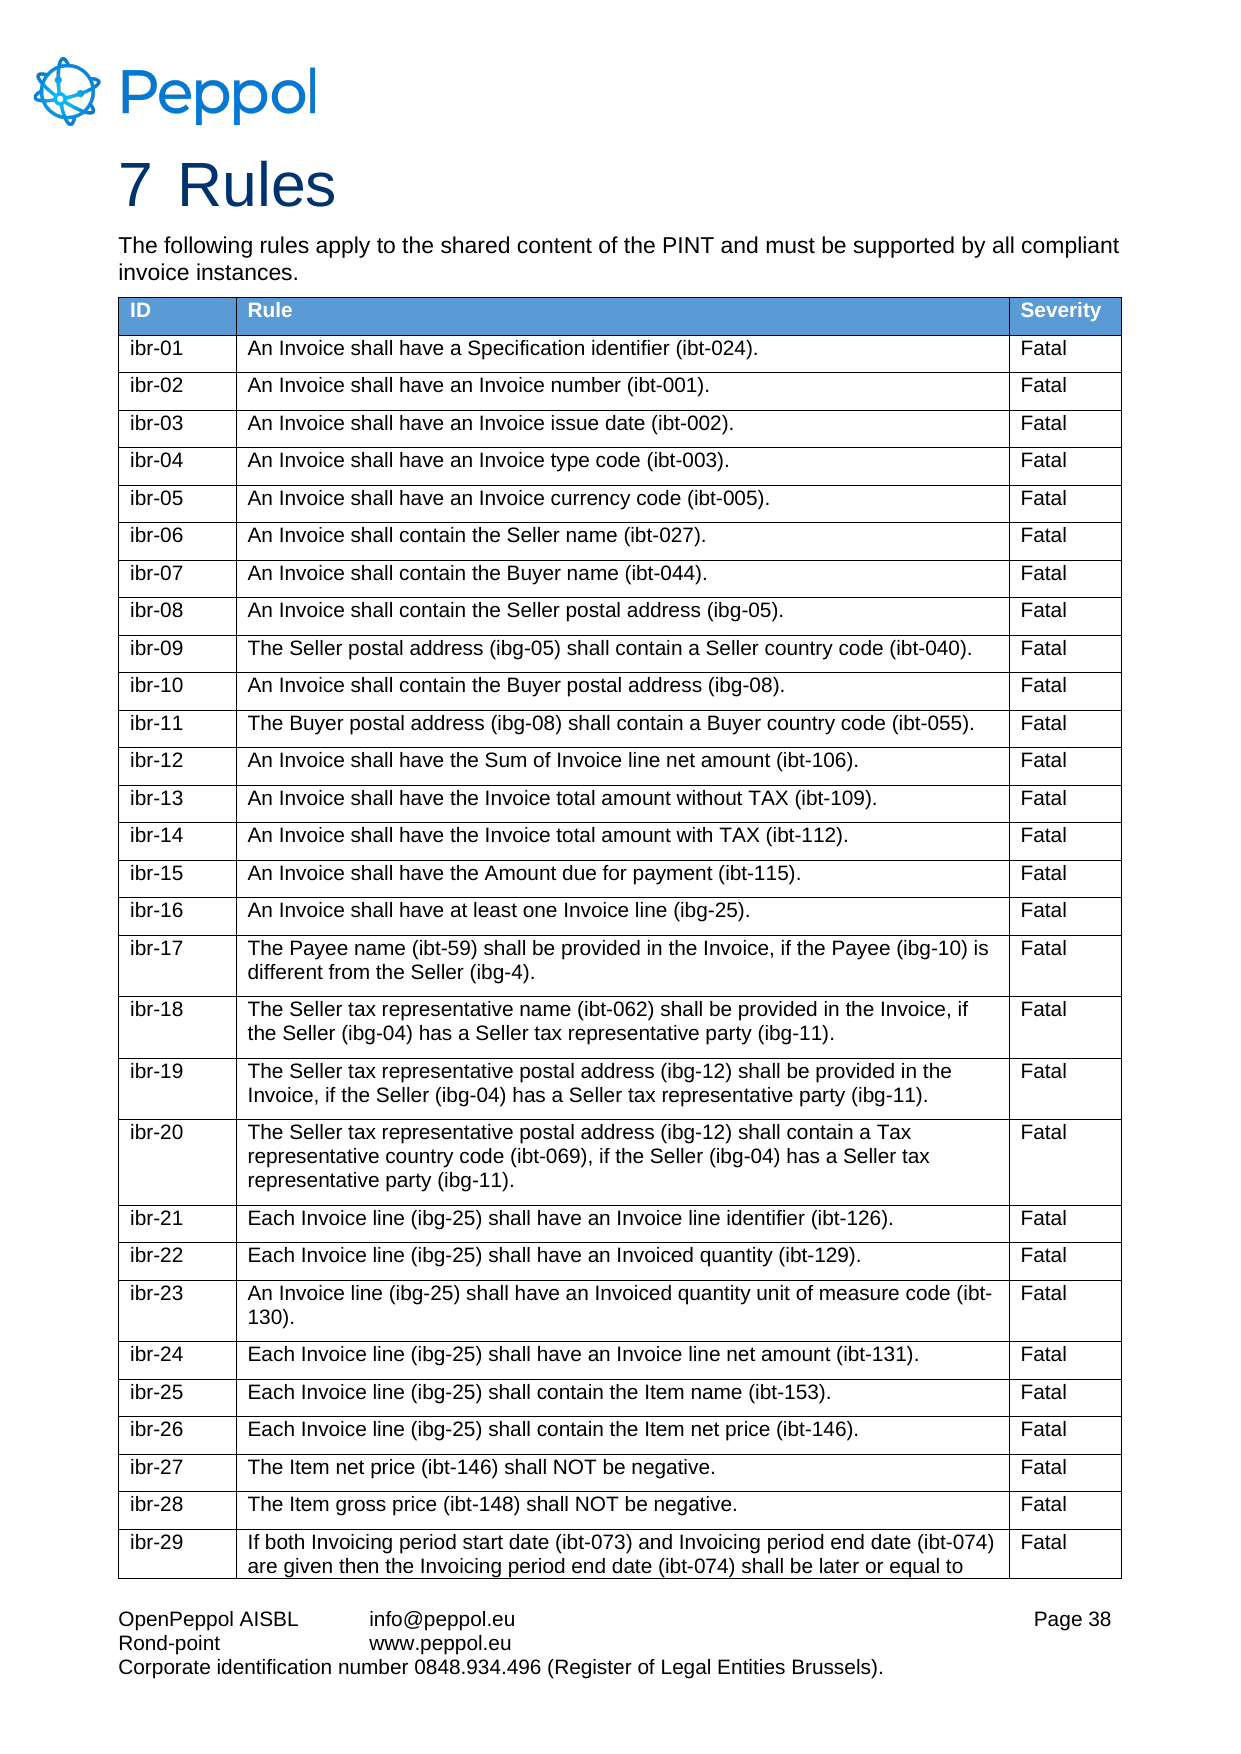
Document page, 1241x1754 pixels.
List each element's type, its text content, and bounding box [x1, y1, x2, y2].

table_cell ibr-21 [119, 1206, 236, 1242]
table_cell ibr-05 [119, 486, 236, 522]
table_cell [237, 1530, 1009, 1577]
table_cell ibr-03 [119, 411, 236, 447]
table_cell ibr-10 [119, 673, 236, 710]
table_cell Fatal [1010, 336, 1121, 372]
table_cell Fatal [1010, 598, 1121, 635]
subtitle Rules [118, 148, 1122, 219]
table_cell An Invoice shall have the Amount due for payment (ibt-115). [237, 861, 1009, 897]
table_cell ibr-28 [119, 1492, 236, 1528]
table_cell Fatal [1010, 786, 1121, 822]
table_cell Fatal [1010, 1492, 1121, 1528]
table_cell An Invoice shall contain the Buyer postal address (ibg-08). [237, 673, 1009, 710]
table_cell ibr-26 [119, 1417, 236, 1453]
table_cell ibr-16 [119, 898, 236, 935]
table_cell ibr-15 [119, 861, 236, 897]
table_cell An Invoice shall have an Invoice currency code (ibt-005). [237, 486, 1009, 522]
table_cell ibr-04 [119, 448, 236, 485]
table_cell Fatal [1010, 1059, 1121, 1119]
table_cell Fatal [1010, 1243, 1121, 1279]
table_cell An Invoice shall have the Invoice total amount without TAX (ibt-109). [237, 786, 1009, 822]
table_cell ibr-06 [119, 523, 236, 560]
text The following rules apply to the shared content of the PINT and must be supported by all compliant invoice instances. [118, 232, 1122, 285]
table_cell Fatal [1010, 748, 1121, 785]
table_cell Fatal [1010, 1380, 1121, 1416]
table_cell An Invoice shall contain the Seller postal address (ibg-05). [237, 598, 1009, 635]
table_cell ibr-25 [119, 1380, 236, 1416]
table_cell Fatal [1010, 823, 1121, 860]
table_cell An Invoice shall have the Invoice total amount with TAX (ibt-112). [237, 823, 1009, 860]
table_cell An Invoice shall contain the Buyer name (ibt-044). [237, 561, 1009, 597]
table_cell Fatal [1010, 1206, 1121, 1242]
table_cell An Invoice shall have at least one Invoice line (ibg-25). [237, 898, 1009, 935]
table_cell The Item gross price (ibt-148) shall NOT be negative. [237, 1492, 1009, 1528]
table_cell ibr-23 [119, 1281, 236, 1341]
table_cell Fatal [1010, 523, 1121, 560]
table_cell Each Invoice line (ibg-25) shall have an Invoice line net amount (ibt-131). [237, 1342, 1009, 1378]
table_cell ibr-01 [119, 336, 236, 372]
table_cell ibr-13 [119, 786, 236, 822]
table_cell Fatal [1010, 1120, 1121, 1204]
table_cell The Payee name (ibt-59) shall be provided in the Invoice, if the Payee (ibg-10) is different from the Seller (ibg-4). [237, 936, 1009, 996]
table_cell ibr-08 [119, 598, 236, 635]
table_cell An Invoice shall contain the Seller name (ibt-027). [237, 523, 1009, 560]
table_cell Fatal [1010, 486, 1121, 522]
table_cell The Seller postal address (ibg-05) shall contain a Seller country code (ibt-040). [237, 636, 1009, 672]
table_cell Fatal [1010, 861, 1121, 897]
table_cell An Invoice shall have an Invoice number (ibt-001). [237, 373, 1009, 410]
table_cell Each Invoice line (ibg-25) shall have an Invoiced quantity (ibt-129). [237, 1243, 1009, 1279]
table_cell ibr-20 [119, 1120, 236, 1204]
table_cell Fatal [1010, 673, 1121, 710]
table_cell ibr-29 [119, 1530, 236, 1577]
table_cell The Seller tax representative name (ibt-062) shall be provided in the Invoice, if the Seller (ibg-04) has a Seller tax representative party (ibg-11). [237, 997, 1009, 1058]
table_cell ibr-09 [119, 636, 236, 672]
table_cell The Item net price (ibt-146) shall NOT be negative. [237, 1455, 1009, 1491]
table_cell Fatal [1010, 1455, 1121, 1491]
table_cell ibr-02 [119, 373, 236, 410]
table_cell ibr-12 [119, 748, 236, 785]
table_cell Fatal [1010, 636, 1121, 672]
table_cell Each Invoice line (ibg-25) shall contain the Item name (ibt-153). [237, 1380, 1009, 1416]
table_cell Fatal [1010, 711, 1121, 747]
table_cell Fatal [1010, 1342, 1121, 1378]
table_cell ibr-17 [119, 936, 236, 996]
table_cell An Invoice shall have an Invoice type code (ibt-003). [237, 448, 1009, 485]
table_cell ibr-19 [119, 1059, 236, 1119]
picture [33, 57, 315, 126]
table_cell Fatal [1010, 1530, 1121, 1577]
table_cell ibr-18 [119, 997, 236, 1058]
table_cell Each Invoice line (ibg-25) shall contain the Item net price (ibt-146). [237, 1417, 1009, 1453]
table_cell Fatal [1010, 411, 1121, 447]
table_cell Fatal [1010, 561, 1121, 597]
table_cell Fatal [1010, 898, 1121, 935]
table_cell Fatal [1010, 1417, 1121, 1453]
table_cell Fatal [1010, 448, 1121, 485]
table_cell ibr-22 [119, 1243, 236, 1279]
table_cell An Invoice shall have an Invoice issue date (ibt-002). [237, 411, 1009, 447]
table_cell Fatal [1010, 1281, 1121, 1341]
table_cell Each Invoice line (ibg-25) shall have an Invoice line identifier (ibt-126). [237, 1206, 1009, 1242]
table_header Severity [1010, 298, 1121, 335]
table_cell ibr-07 [119, 561, 236, 597]
table_cell An Invoice shall have a Specification identifier (ibt-024). [237, 336, 1009, 372]
table_cell Fatal [1010, 936, 1121, 996]
table_header ID [119, 298, 236, 335]
table_cell An Invoice shall have the Sum of Invoice line net amount (ibt-106). [237, 748, 1009, 785]
table_header Rule [237, 298, 1009, 335]
table_cell ibr-27 [119, 1455, 236, 1491]
table_cell The Seller tax representative postal address (ibg-12) shall contain a Tax representative country code (ibt-069), if the Seller (ibg-04) has a Seller tax representative party (ibg-11). [237, 1120, 1009, 1204]
table_cell Fatal [1010, 997, 1121, 1058]
table_cell The Seller tax representative postal address (ibg-12) shall be provided in the Invoice, if the Seller (ibg-04) has a Seller tax representative party (ibg-11). [237, 1059, 1009, 1119]
table_cell ibr-24 [119, 1342, 236, 1378]
table_cell ibr-11 [119, 711, 236, 747]
table_cell The Buyer postal address (ibg-08) shall contain a Buyer country code (ibt-055). [237, 711, 1009, 747]
table_cell Fatal [1010, 373, 1121, 410]
table_cell ibr-14 [119, 823, 236, 860]
table_cell An Invoice line (ibg-25) shall have an Invoiced quantity unit of measure code (ibt-130). [237, 1281, 1009, 1341]
